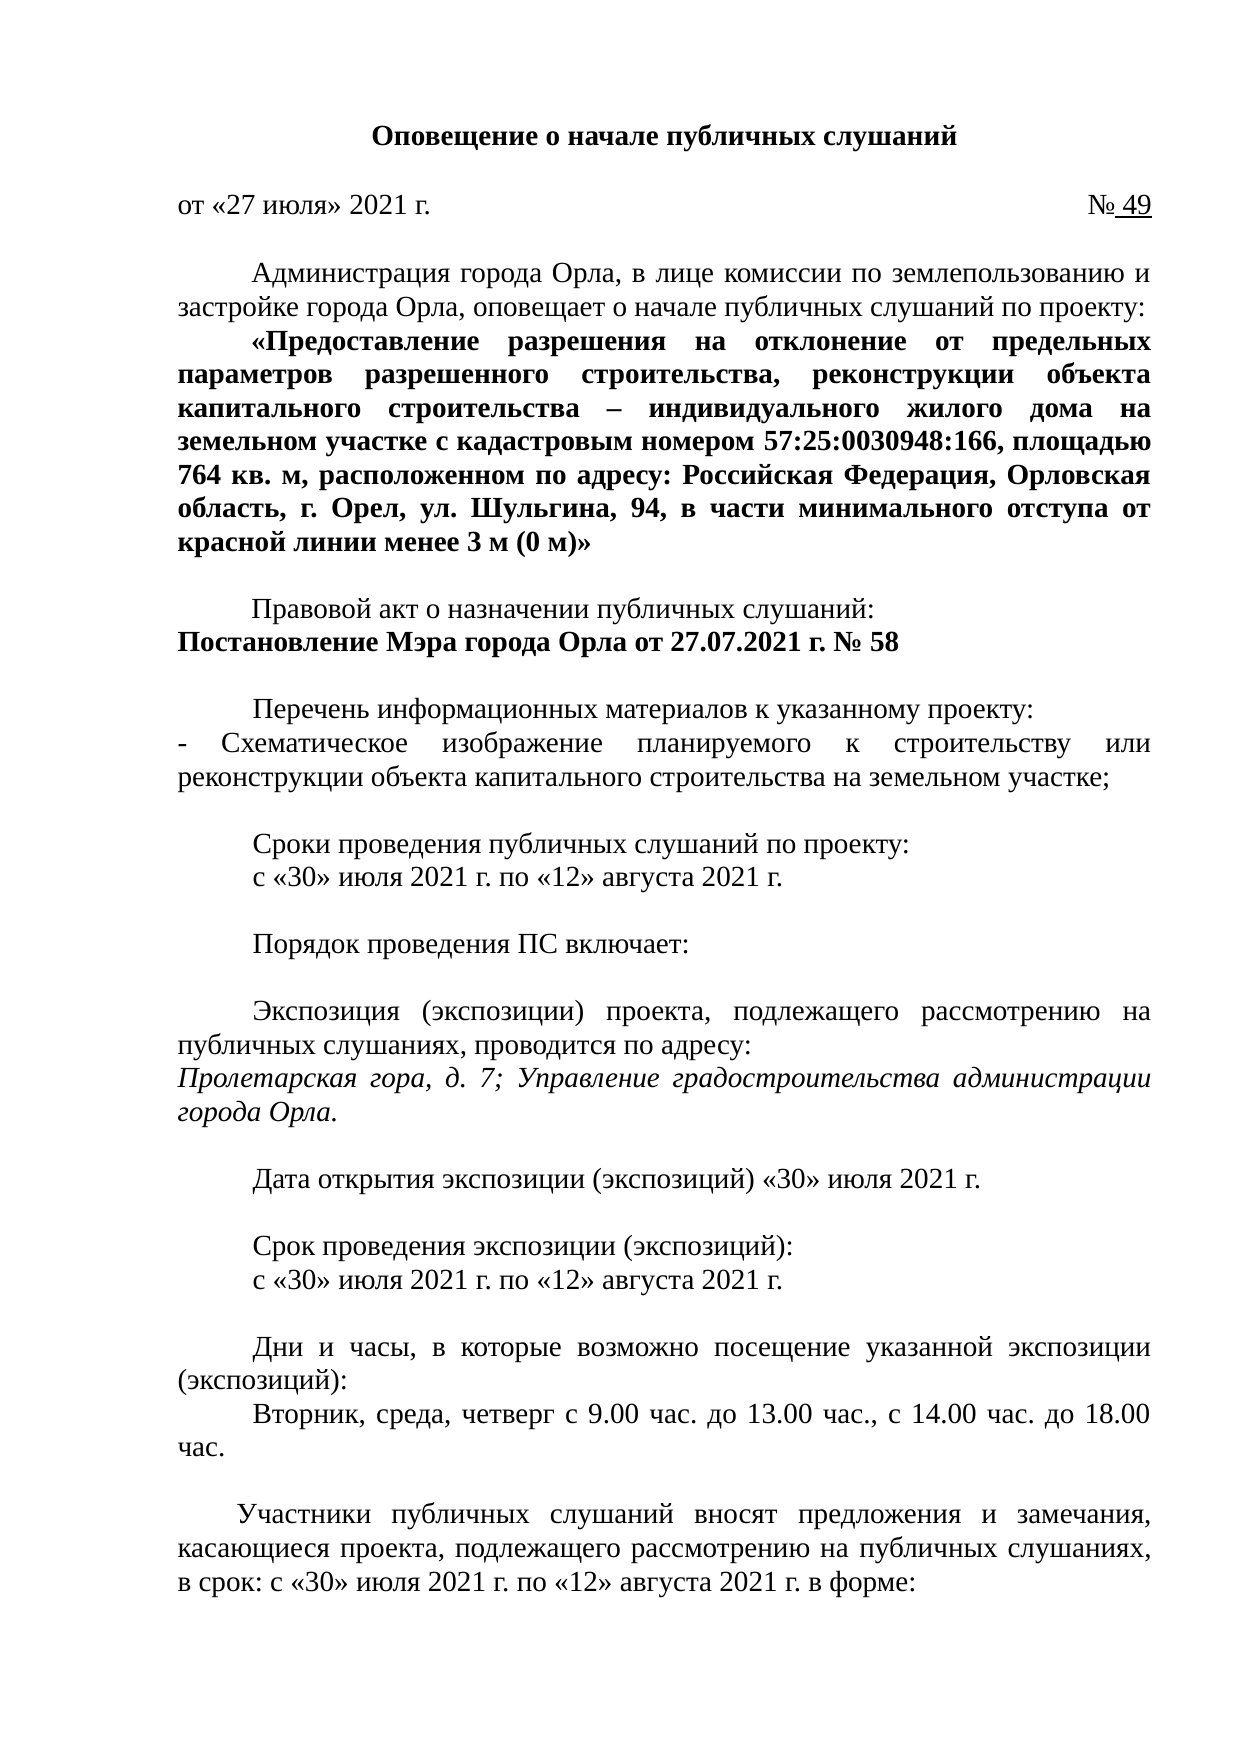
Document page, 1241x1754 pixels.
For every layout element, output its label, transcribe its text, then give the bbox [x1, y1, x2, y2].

text от «27 июля» 2021 г. № 49 [177, 187, 1152, 220]
text Перечень информационных материалов к указанному проекту: [177, 692, 1152, 725]
text Администрация города Орла, в лице комиссии по землепользованию и застройке города Орла, оповещает о начале публичных слушаний по проекту: [177, 256, 1152, 323]
text «Предоставление разрешения на отклонение от предельных параметров разрешенного строительства, реконструкции объекта капитального строительства – индивидуального жилого дома на земельном участке с кадастровым номером 57:25:0030948:166, площадью 764 кв. м, расположенном по адресу: Российская Федерация, Орловская область, г. Орел, ул. Шульгина, 94, в части минимального отступа от красной линии менее 3 м (0 м)» [177, 323, 1152, 557]
text с «30» июля 2021 г. по «12» августа 2021 г. [177, 1262, 1152, 1295]
text Пролетарская гора, д. 7; Управление градостроительства администрации города Орла. [177, 1061, 1152, 1128]
text Правовой акт о назначении публичных слушаний: [177, 591, 1152, 624]
text Сроки проведения публичных слушаний по проекту: [177, 826, 1152, 859]
text Порядок проведения ПС включает: [177, 926, 1152, 960]
text Вторник, среда, четверг с 9.00 час. до 13.00 час., с 14.00 час. до 18.00 час. [177, 1396, 1152, 1463]
text с «30» июля 2021 г. по «12» августа 2021 г. [177, 859, 1152, 893]
text Дни и часы, в которые возможно посещение указанной экспозиции (экспозиций): [177, 1329, 1152, 1396]
text Участники публичных слушаний вносят предложения и замечания, касающиеся проекта, подлежащего рассмотрению на публичных слушаниях, в срок: с «30» июля 2021 г. по «12» августа 2021 г. в форме: [177, 1497, 1152, 1597]
text Оповещение о начале публичных слушаний [177, 118, 1152, 152]
text Постановление Мэра города Орла от 27.07.2021 г. № 58 [177, 624, 1152, 658]
text - Схематическое изображение планируемого к строительству или реконструкции объекта капитального строительства на земельном участке; [177, 725, 1152, 792]
text Экспозиция (экспозиции) проекта, подлежащего рассмотрению на публичных слушаниях, проводится по адресу: [177, 993, 1152, 1061]
text Дата открытия экспозиции (экспозиций) «30» июля 2021 г. [177, 1161, 1152, 1195]
text Срок проведения экспозиции (экспозиций): [177, 1228, 1152, 1262]
